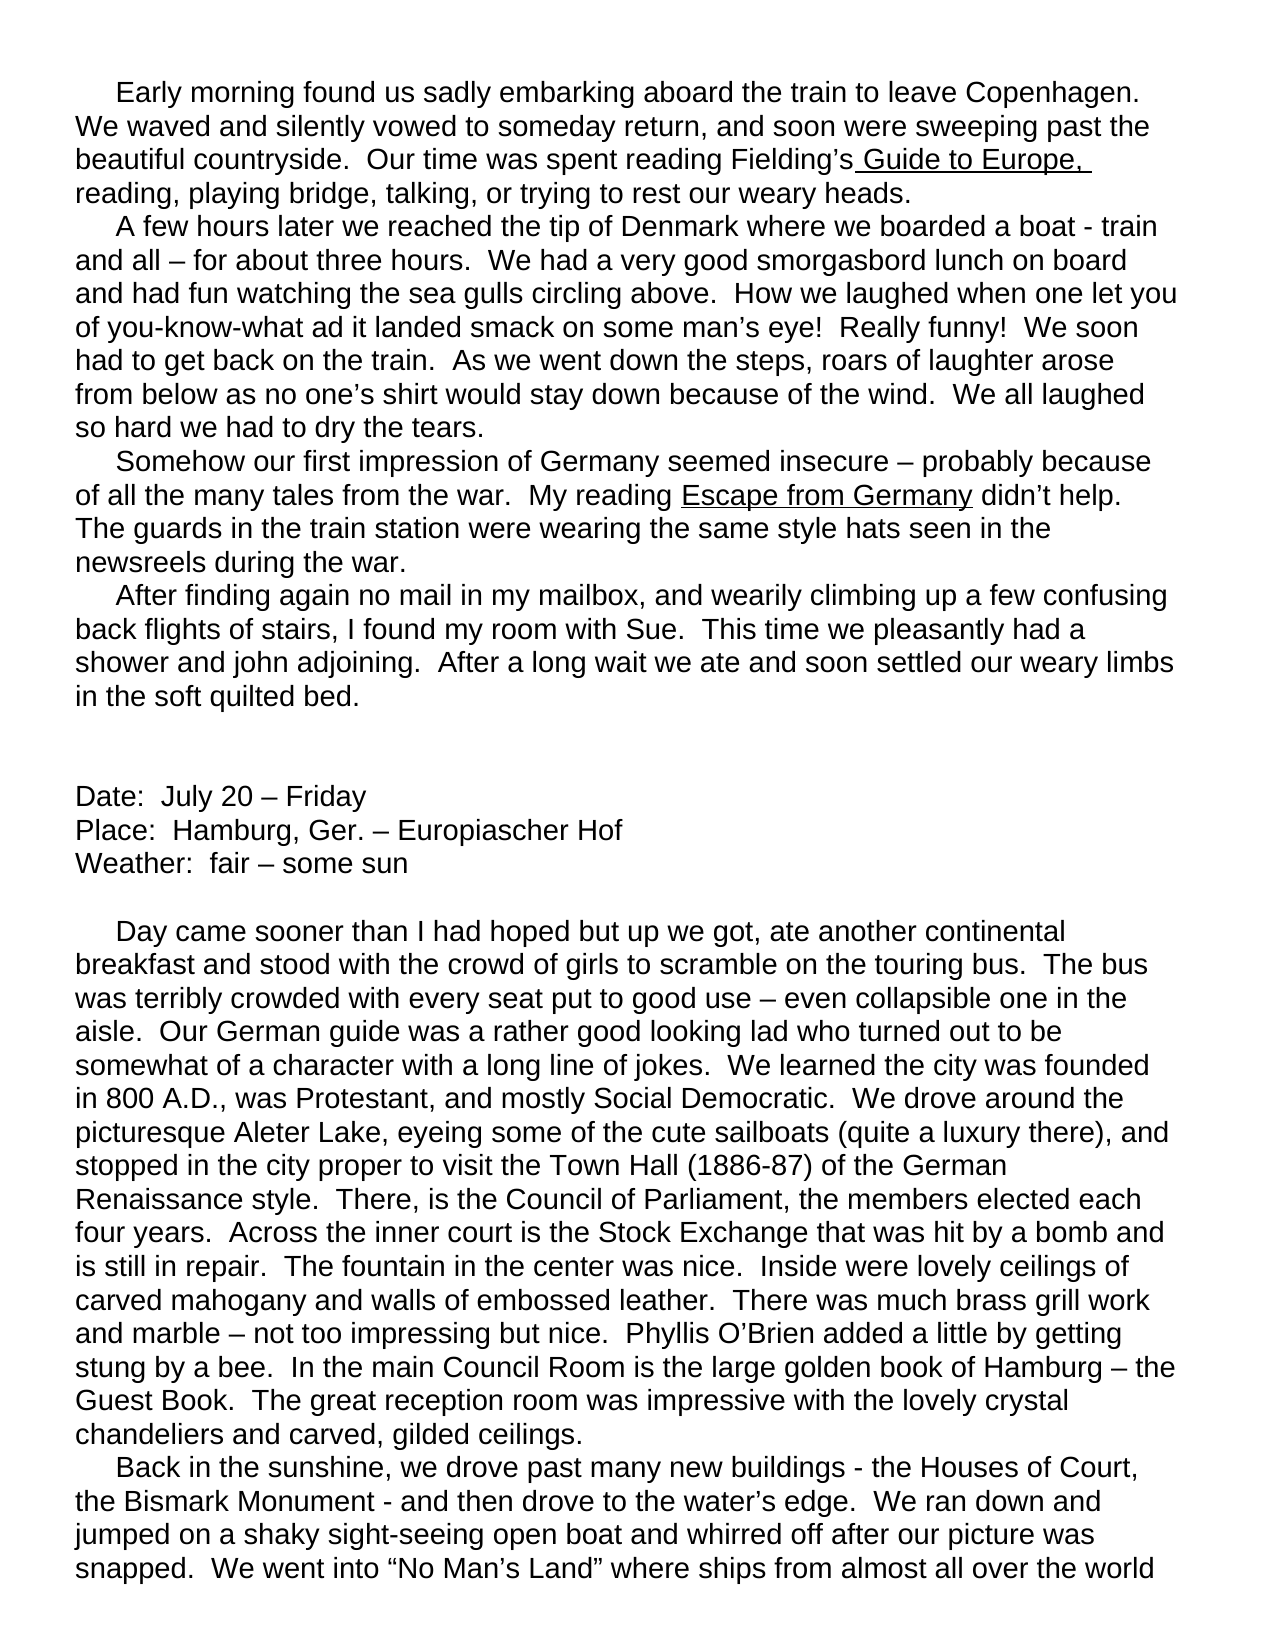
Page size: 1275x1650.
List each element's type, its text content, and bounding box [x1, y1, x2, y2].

text Early morning found us sadly embarking aboard the train to leave Copenhagen. We waved and silently vowed to someday return, and soon were sweeping past the beautiful countryside. Our time was spent reading Fielding’s Guide to Europe, reading, playing bridge, talking, or trying to rest our weary heads. [75, 75, 1181, 209]
text After finding again no mail in my mailbox, and wearily climbing up a few confusing back flights of stairs, I found my room with Sue. This time we pleasantly had a shower and john adjoining. After a long wait we ate and soon settled our weary limbs in the soft quilted bed. [75, 578, 1181, 712]
text Day came sooner than I had hoped but up we got, ate another continental breakfast and stood with the crowd of girls to scramble on the touring bus. The bus was terribly crowded with every seat put to good use – even collapsible one in the aisle. Our German guide was a rather good looking lad who turned out to be somewhat of a character with a long line of jokes. We learned the city was founded in 800 A.D., was Protestant, and mostly Social Democratic. We drove around the picturesque Aleter Lake, eyeing some of the cute sailboats (quite a luxury there), and stopped in the city proper to visit the Town Hall (1886-87) of the German Renaissance style. There, is the Council of Parliament, the members elected each four years. Across the inner court is the Stock Exchange that was hit by a bomb and is still in repair. The fountain in the center was nice. Inside were lovely ceilings of carved mahogany and walls of embossed leather. There was much brass grill work and marble – not too impressing but nice. Phyllis O’Brien added a little by getting stung by a bee. In the main Council Room is the large golden book of Hamburg – the Guest Book. The great reception room was impressive with the lovely crystal chandeliers and carved, gilded ceilings. [75, 913, 1181, 1450]
text Place: Hamburg, Ger. – Europiascher Hof [75, 813, 1181, 846]
text Weather: fair – some sun [75, 846, 1181, 880]
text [75, 1450, 1181, 1584]
text Date: July 20 – Friday [75, 779, 1181, 813]
text Somehow our first impression of Germany seemed insecure – probably because of all the many tales from the war. My reading Escape from Germany didn’t help. The guards in the train station were wearing the same style hats seen in the newsreels during the war. [75, 444, 1181, 578]
text A few hours later we reached the tip of Denmark where we boarded a boat - train and all – for about three hours. We had a very good smorgasbord lunch on board and had fun watching the sea gulls circling above. How we laughed when one let you of you-know-what ad it landed smack on some man’s eye! Really funny! We soon had to get back on the train. As we went down the steps, roars of laughter arose from below as no one’s shirt would stay down because of the wind. We all laughed so hard we had to dry the tears. [75, 209, 1181, 444]
